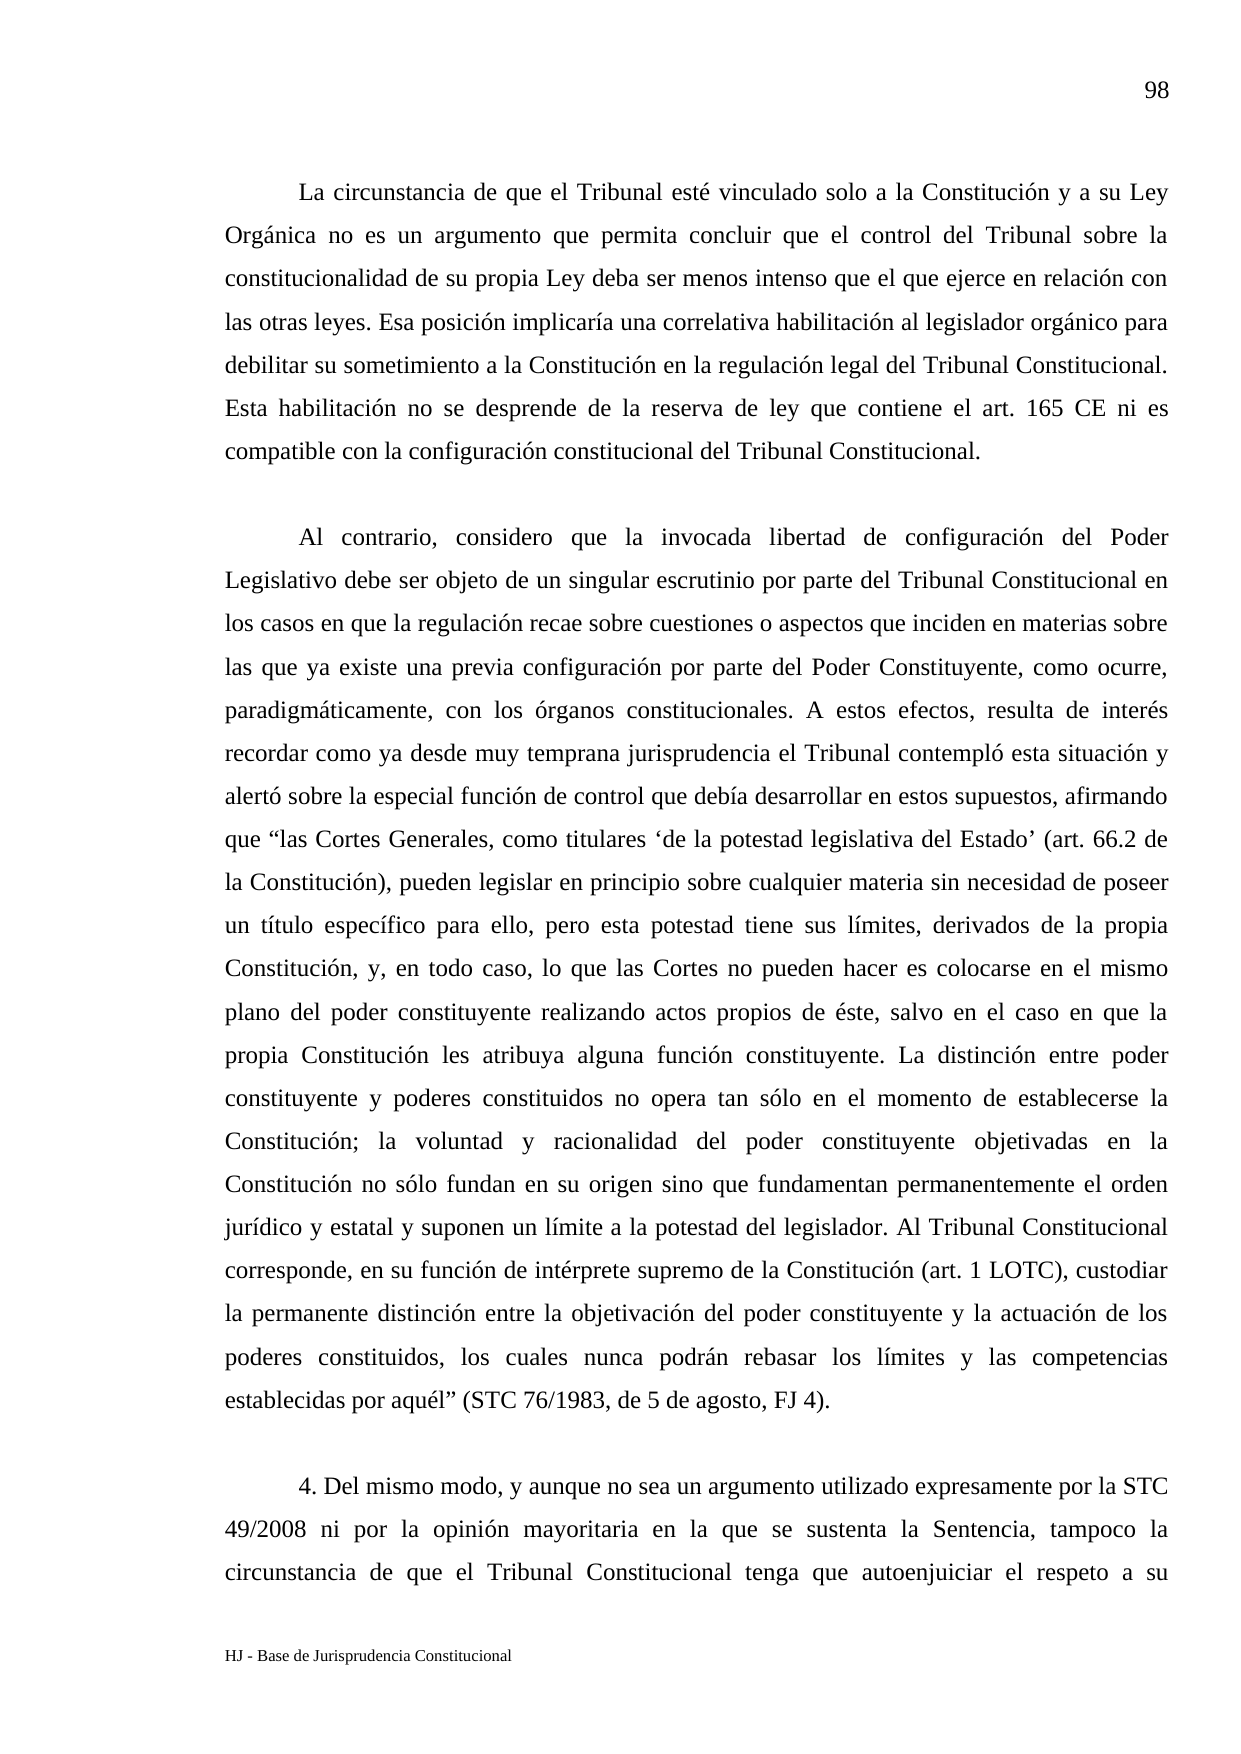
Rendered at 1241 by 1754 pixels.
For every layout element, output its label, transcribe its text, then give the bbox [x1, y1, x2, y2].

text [224, 1471, 1169, 1586]
text La circunstancia de que el Tribunal esté vinculado solo a la Constitución y a su Ley Orgánica no es un argumento que permita concluir que el control del Tribunal sobre la constitucionalidad de su propia Ley deba ser menos intenso que el que ejerce en relación con las otras leyes. Esa posición implicaría una correlativa habilitación al legislador orgánico para debilitar su sometimiento a la Constitución en la regulación legal del Tribunal Constitucional. Esta habilitación no se desprende de la reserva de ley que contiene el art. 165 CE ni es compatible con la configuración constitucional del Tribunal Constitucional. [224, 177, 1169, 465]
text Al contrario, considero que la invocada libertad de configuración del Poder Legislativo debe ser objeto de un singular escrutinio por parte del Tribunal Constitucional en los casos en que la regulación recae sobre cuestiones o aspectos que inciden en materias sobre las que ya existe una previa configuración por parte del Poder Constituyente, como ocurre, paradigmáticamente, con los órganos constitucionales. A estos efectos, resulta de interés recordar como ya desde muy temprana jurisprudencia el Tribunal contempló esta situación y alertó sobre la especial función de control que debía desarrollar en estos supuestos, afirmando que “las Cortes Generales, como titulares ‘de la potestad legislativa del Estado’ (art. 66.2 de la Constitución), pueden legislar en principio sobre cualquier materia sin necesidad de poseer un título específico para ello, pero esta potestad tiene sus límites, derivados de la propia Constitución, y, en todo caso, lo que las Cortes no pueden hacer es colocarse en el mismo plano del poder constituyente realizando actos propios de éste, salvo en el caso en que la propia Constitución les atribuya alguna función constituyente. La distinción entre poder constituyente y poderes constituidos no opera tan sólo en el momento de establecerse la Constitución; la voluntad y racionalidad del poder constituyente objetivadas en la Constitución no sólo fundan en su origen sino que fundamentan permanentemente el orden jurídico y estatal y suponen un límite a la potestad del legislador. Al Tribunal Constitucional corresponde, en su función de intérprete supremo de la Constitución (art. 1 LOTC), custodiar la permanente distinción entre la objetivación del poder constituyente y la actuación de los poderes constituidos, los cuales nunca podrán rebasar los límites y las competencias establecidas por aquél” (STC 76/1983, de 5 de agosto, FJ 4). [224, 522, 1169, 1413]
